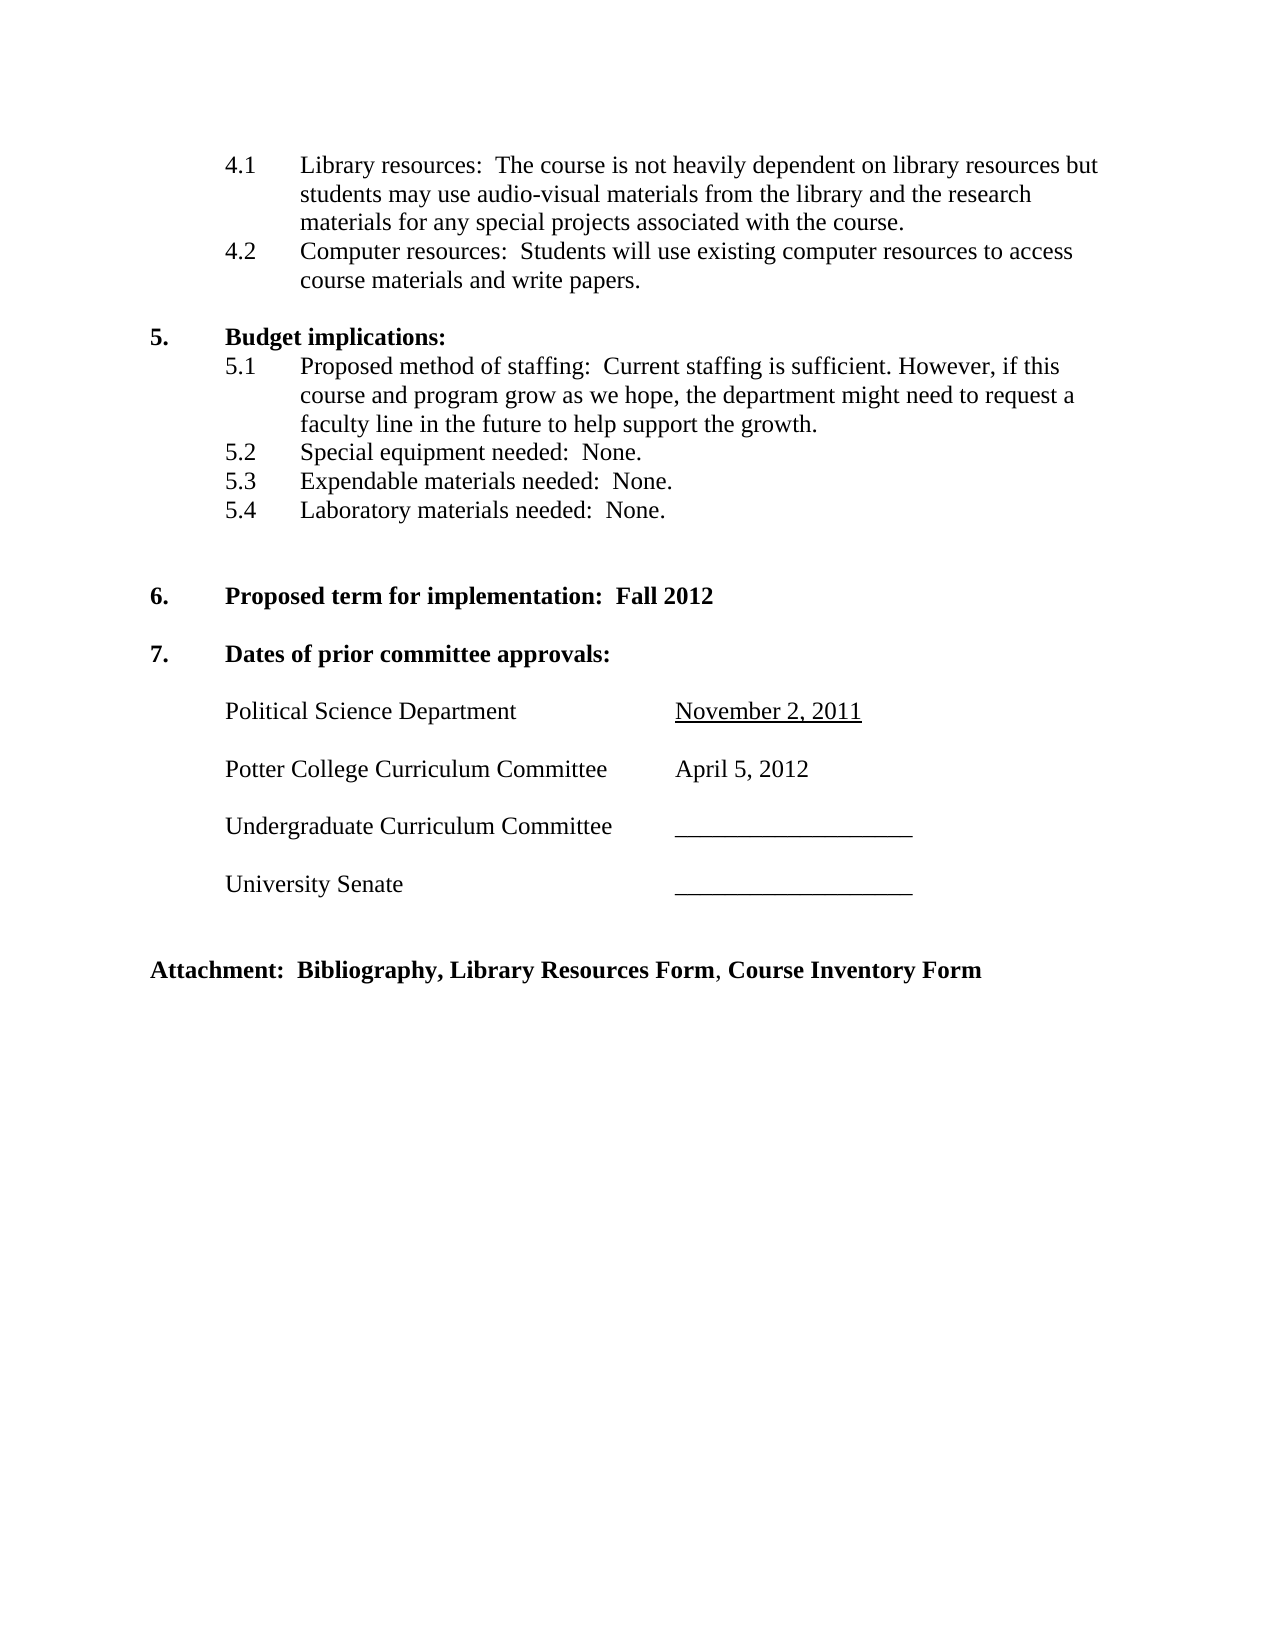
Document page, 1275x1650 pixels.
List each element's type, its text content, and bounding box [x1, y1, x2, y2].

text 6. Proposed term for implementation: Fall 2012 [150, 581, 1125, 610]
text University Senate ___________________ [150, 869, 1125, 897]
list Special equipment needed: None. [225, 437, 1125, 466]
text Political Science Department November 2, 2011 [150, 696, 1125, 725]
text Undergraduate Curriculum Committee ___________________ [150, 811, 1125, 840]
list Proposed method of staffing: Current staffing is sufficient. However, if this course and program grow as we hope, the department might need to request a faculty line in the future to help support the growth. [225, 351, 1125, 437]
text 5. Budget implications: [150, 322, 1125, 351]
list Library resources: The course is not heavily dependent on library resources but students may use audio-visual materials from the library and the research materials for any special projects associated with the course. [225, 150, 1125, 236]
text 7. Dates of prior committee approvals: [150, 639, 1125, 667]
text Attachment: Bibliography, Library Resources Form, Course Inventory Form [150, 955, 1125, 984]
text Potter College Curriculum Committee April 5, 2012 [150, 754, 1125, 782]
list Expendable materials needed: None. [225, 466, 1125, 495]
list Computer resources: Students will use existing computer resources to access course materials and write papers. [225, 236, 1125, 294]
list Laboratory materials needed: None. [225, 495, 1125, 524]
